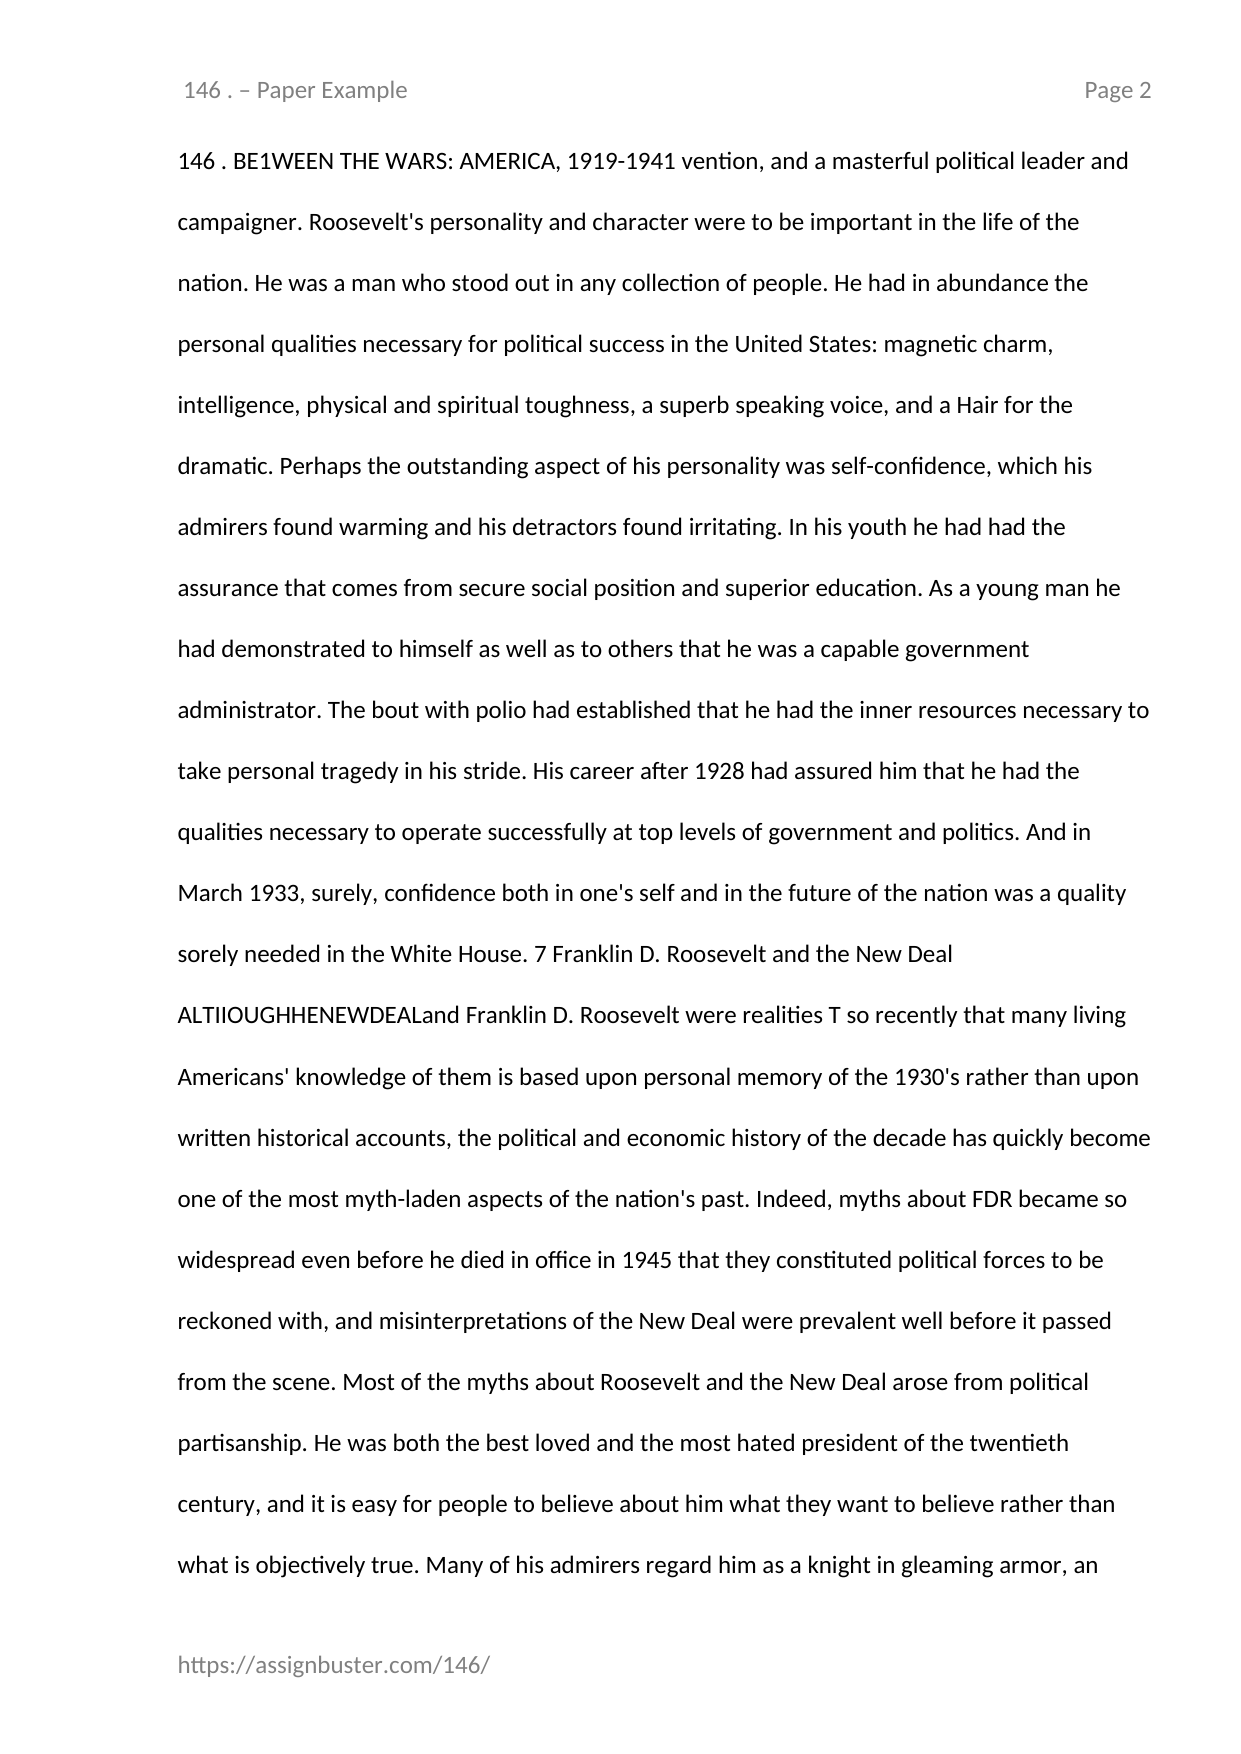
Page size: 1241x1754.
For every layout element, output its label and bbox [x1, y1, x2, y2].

text [177, 145, 1152, 1579]
